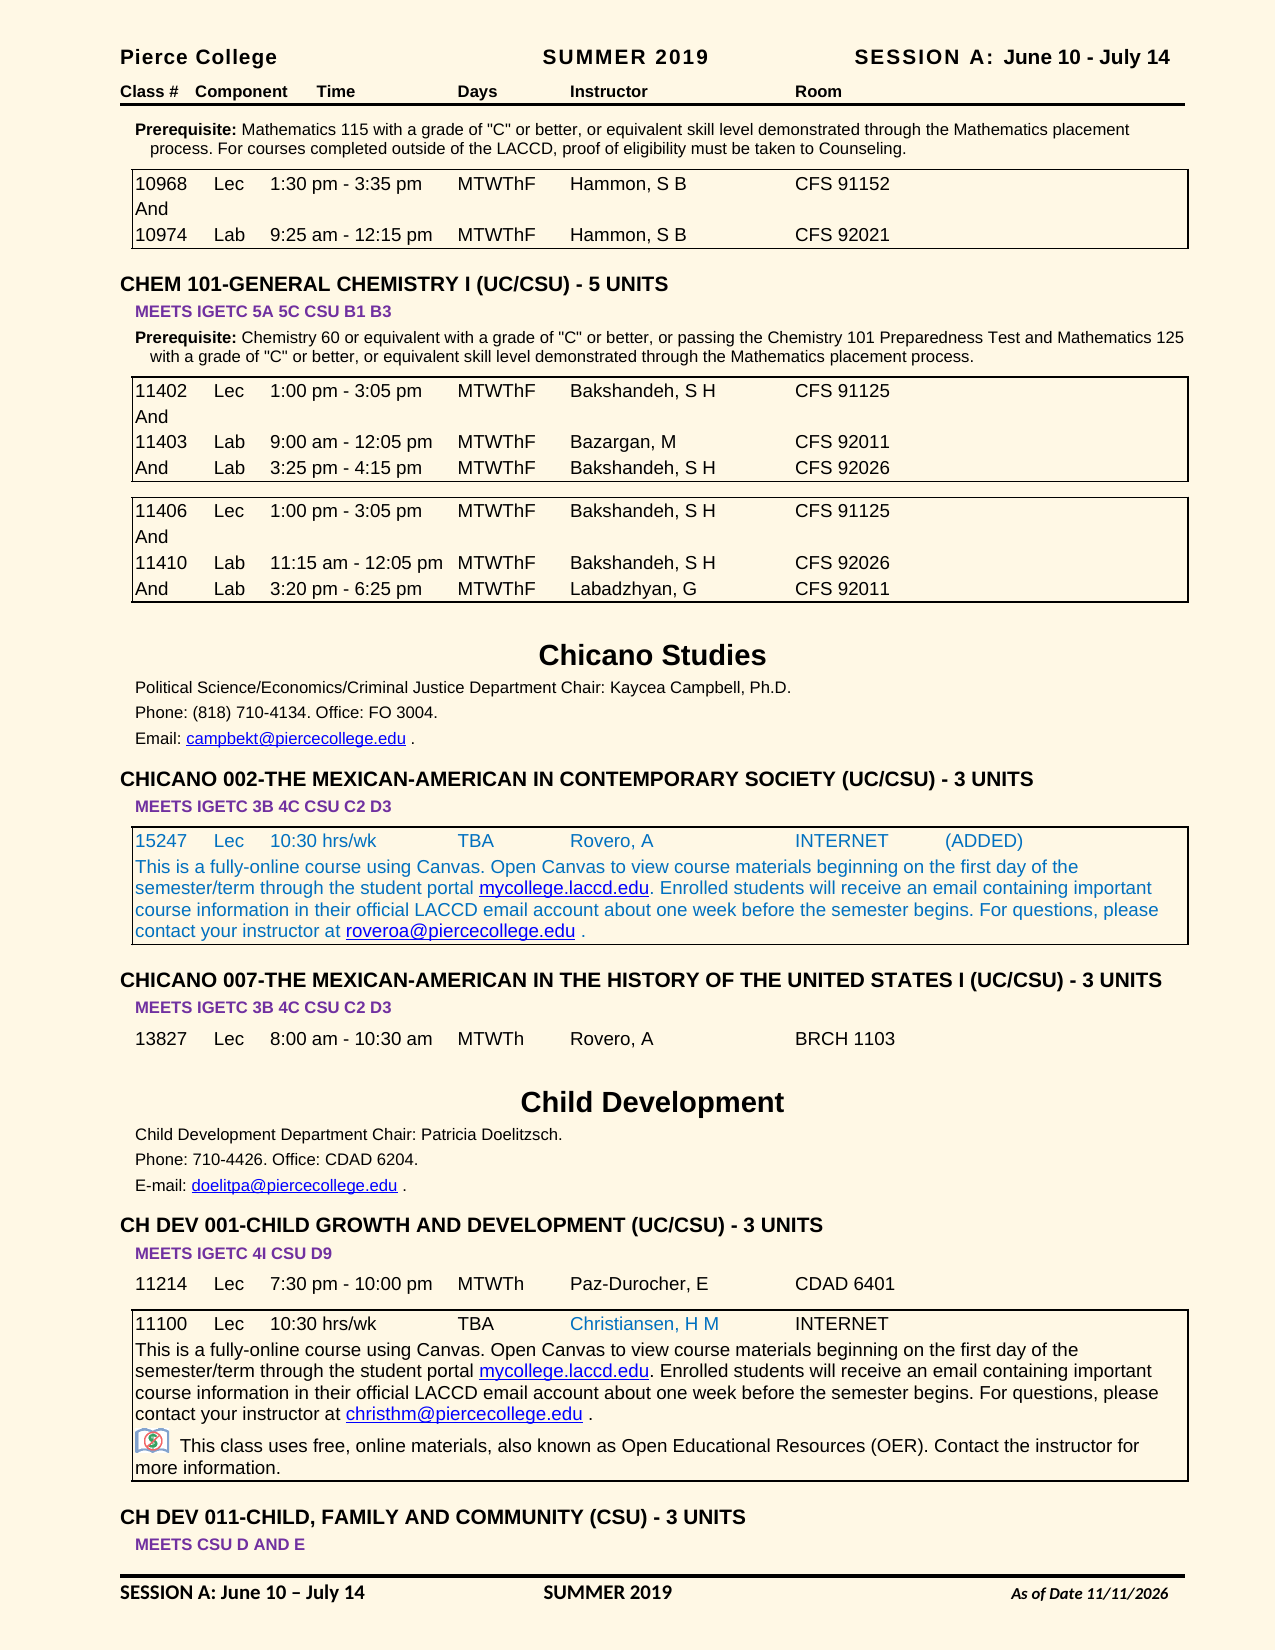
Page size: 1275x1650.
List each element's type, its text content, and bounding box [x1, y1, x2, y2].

text 15247 Lec 10:30 hrs/wk TBA Rovero, A INTERNET (ADDED) [133, 828, 1187, 851]
title CH DEV 001-Child Growth And Development (UC/CSU) - 3 Units [120, 1213, 1185, 1237]
subtitle Child Development [120, 1085, 1185, 1118]
text Political Science/Economics/Criminal Justice Department Chair: Kaycea Campbell, Ph.D. [135, 678, 1185, 697]
text Phone: 710-4426. Office: CDAD 6204. [135, 1150, 1185, 1169]
picture [135, 1428, 170, 1453]
text 11406 Lec 1:00 pm - 3:05 pm MTWThF Bakshandeh, S H CFS 91125 [133, 498, 1187, 522]
title CH DEV 011-Child, Family And Community (CSU) - 3 Units [120, 1505, 1185, 1529]
text Meets IGETC 3B 4C CSU C2 D3 [135, 797, 1185, 816]
subtitle Chicano Studies [120, 638, 1185, 671]
title CHEM 101-General Chemistry I (UC/CSU) - 5 Units [120, 272, 1185, 296]
text 11214 Lec 7:30 pm - 10:00 pm MTWTh Paz-Durocher, E CDAD 6401 [135, 1273, 1185, 1294]
text Child Development Department Chair: Patricia Doelitzsch. [135, 1124, 1185, 1144]
text This is a fully-online course using Canvas. Open Canvas to view course materials beginning on the first day of the semester/term through the student portal mycollege.laccd.edu. Enrolled students will receive an email containing important course information in their official LACCD email account about one week before the semester begins. For questions, please contact your instructor at christhm@piercecollege.edu . [133, 1335, 1187, 1424]
text 10968 Lec 1:30 pm - 3:35 pm MTWThF Hammon, S B CFS 91152 [133, 170, 1187, 194]
text This is a fully-online course using Canvas. Open Canvas to view course materials beginning on the first day of the semester/term through the student portal mycollege.laccd.edu. Enrolled students will receive an email containing important course information in their official LACCD email account about one week before the semester begins. For questions, please contact your instructor at roveroa@piercecollege.edu . [133, 852, 1187, 944]
text Meets IGETC 5A 5C CSU B1 B3 [135, 302, 1185, 321]
text Email: campbekt@piercecollege.edu . [135, 728, 1185, 748]
text Meets CSU D and E [135, 1535, 1185, 1554]
text 11410 Lab 11:15 am - 12:05 pm MTWThF Bakshandeh, S H CFS 92026 [133, 548, 1187, 573]
text Meets IGETC 3B 4C CSU C2 D3 [135, 998, 1185, 1017]
text 11100 Lec 10:30 hrs/wk TBA Christiansen, H M INTERNET [133, 1311, 1187, 1334]
text 11403 Lab 9:00 am - 12:05 pm MTWThF Bazargan, M CFS 92011 [133, 428, 1187, 453]
text And Lab 3:25 pm - 4:15 pm MTWThF Bakshandeh, S H CFS 92026 [133, 453, 1187, 481]
title CHICANO 002-The Mexican-American In Contemporary Society (UC/CSU) - 3 Units [120, 766, 1185, 790]
title CHICANO 007-The Mexican-American In The History Of The United States I (UC/CSU) - 3 Units [120, 968, 1185, 992]
text And [133, 402, 1187, 427]
text Prerequisite: Chemistry 60 or equivalent with a grade of "C" or better, or passing the Chemistry 101 Preparedness Test and Mathematics 125 with a grade of "C" or better, or equivalent skill level demonstrated through the Mathematics placement process. [135, 327, 1185, 366]
text This class uses free, online materials, also known as Open Educational Resources (OER). Contact the instructor for more information. [133, 1425, 1187, 1480]
text E-mail: doelitpa@piercecollege.edu . [135, 1175, 1185, 1194]
text Meets IGETC 4I CSU D9 [135, 1243, 1185, 1263]
text 13827 Lec 8:00 am - 10:30 am MTWTh Rovero, A BRCH 1103 [135, 1028, 1185, 1049]
text And [133, 194, 1187, 220]
text And [133, 522, 1187, 547]
text 11402 Lec 1:00 pm - 3:05 pm MTWThF Bakshandeh, S H CFS 91125 [133, 378, 1187, 401]
text Prerequisite: Mathematics 115 with a grade of "C" or better, or equivalent skill level demonstrated through the Mathematics placement process. For courses completed outside of the LACCD, proof of eligibility must be taken to Counseling. [135, 120, 1185, 158]
text And Lab 3:20 pm - 6:25 pm MTWThF Labadzhyan, G CFS 92011 [133, 574, 1187, 601]
text 10974 Lab 9:25 am - 12:15 pm MTWThF Hammon, S B CFS 92021 [133, 220, 1187, 248]
text Phone: (818) 710-4134. Office: FO 3004. [135, 703, 1185, 722]
